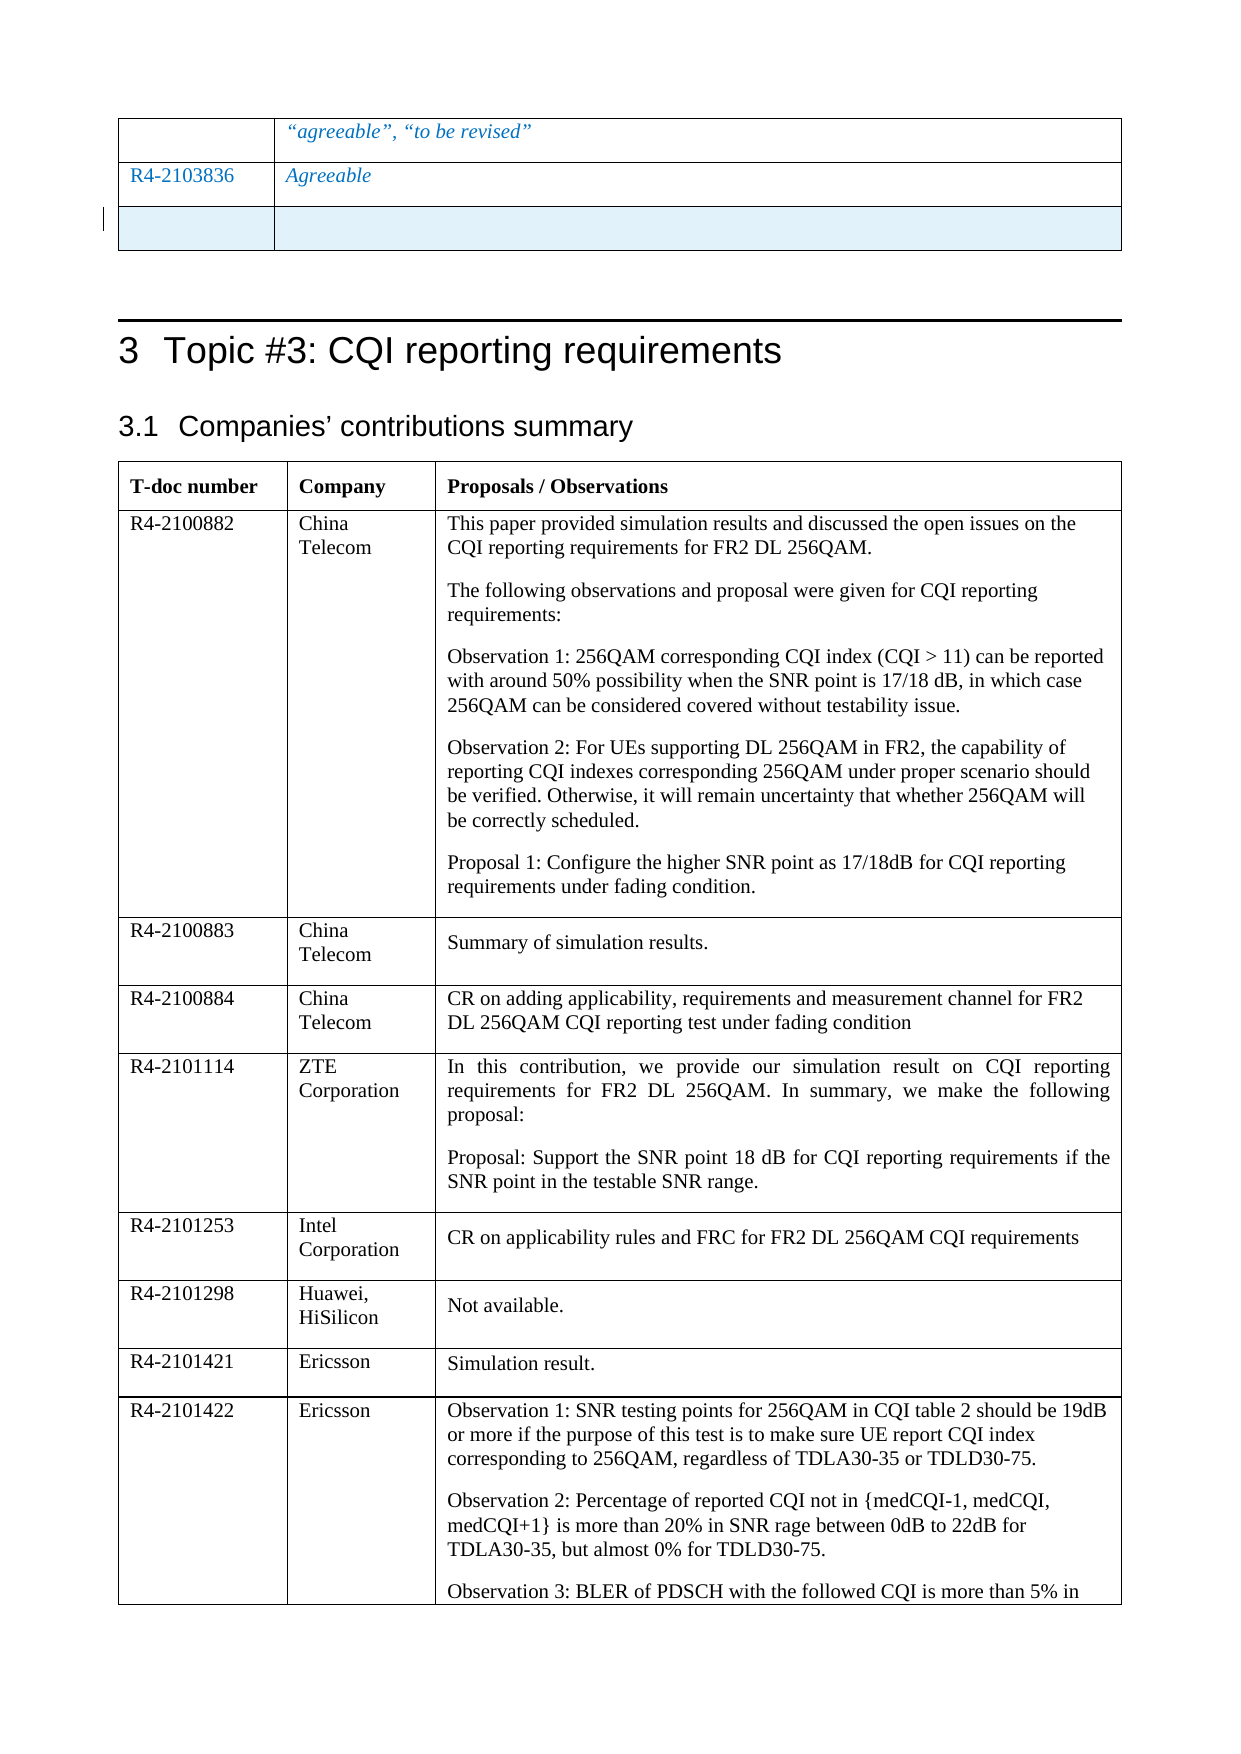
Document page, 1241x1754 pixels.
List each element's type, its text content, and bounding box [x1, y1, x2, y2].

table_cell China Telecom [288, 918, 435, 985]
table_cell R4-2100883 [119, 918, 287, 985]
table_cell Ericsson [288, 1398, 435, 1603]
table_cell Simulation result. [436, 1349, 1121, 1396]
table_cell Summary of simulation results. [436, 918, 1121, 985]
table_cell R4-2101422 [119, 1398, 287, 1603]
table_cell Ericsson [288, 1349, 435, 1396]
subtitle Topic #3: CQI reporting requirements [118, 322, 1122, 371]
table_cell R4-2100884 [119, 986, 287, 1053]
table_cell R4-2101421 [119, 1349, 287, 1396]
table_cell R4-2100882 [119, 511, 287, 917]
table_cell In this contribution, we provide our simulation result on CQI reporting requirements for FR2 DL 256QAM. In summary, we make the following proposal: Proposal: Support the SNR point 18 dB for CQI reporting requirements if the SNR point in the testable SNR range. [436, 1054, 1121, 1212]
table_cell [119, 163, 274, 206]
table_cell CR on adding applicability, requirements and measurement channel for FR2 DL 256QAM CQI reporting test under fading condition [436, 986, 1121, 1053]
table_cell R4-2101114 [119, 1054, 287, 1212]
table_cell [119, 119, 274, 162]
table_cell Huawei, HiSilicon [288, 1281, 435, 1348]
table_cell R4-2101253 [119, 1213, 287, 1280]
table_cell Not available. [436, 1281, 1121, 1348]
table_cell China Telecom [288, 511, 435, 917]
subtitle Companies’ contributions summary [118, 408, 1122, 442]
table_cell [275, 163, 1121, 206]
table_cell R4-2101298 [119, 1281, 287, 1348]
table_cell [436, 1398, 1121, 1603]
table_cell [275, 119, 1121, 162]
table_header T-doc number [119, 462, 287, 509]
table_cell China Telecom [288, 986, 435, 1053]
table_cell CR on applicability rules and FRC for FR2 DL 256QAM CQI requirements [436, 1213, 1121, 1280]
table_cell Intel Corporation [288, 1213, 435, 1280]
table_cell This paper provided simulation results and discussed the open issues on the CQI reporting requirements for FR2 DL 256QAM. The following observations and proposal were given for CQI reporting requirements: Observation 1: 256QAM corresponding CQI index (CQI > 11) can be reported with around 50% possibility when the SNR point is 17/18 dB, in which case 256QAM can be considered covered without testability issue. Observation 2: For UEs supporting DL 256QAM in FR2, the capability of reporting CQI indexes corresponding 256QAM under proper scenario should be verified. Otherwise, it will remain uncertainty that whether 256QAM will be correctly scheduled. Proposal 1: Configure the higher SNR point as 17/18dB for CQI reporting requirements under fading condition. [436, 511, 1121, 917]
table_header Company [288, 462, 435, 509]
table_header Proposals / Observations [436, 462, 1121, 509]
table_cell ZTE Corporation [288, 1054, 435, 1212]
